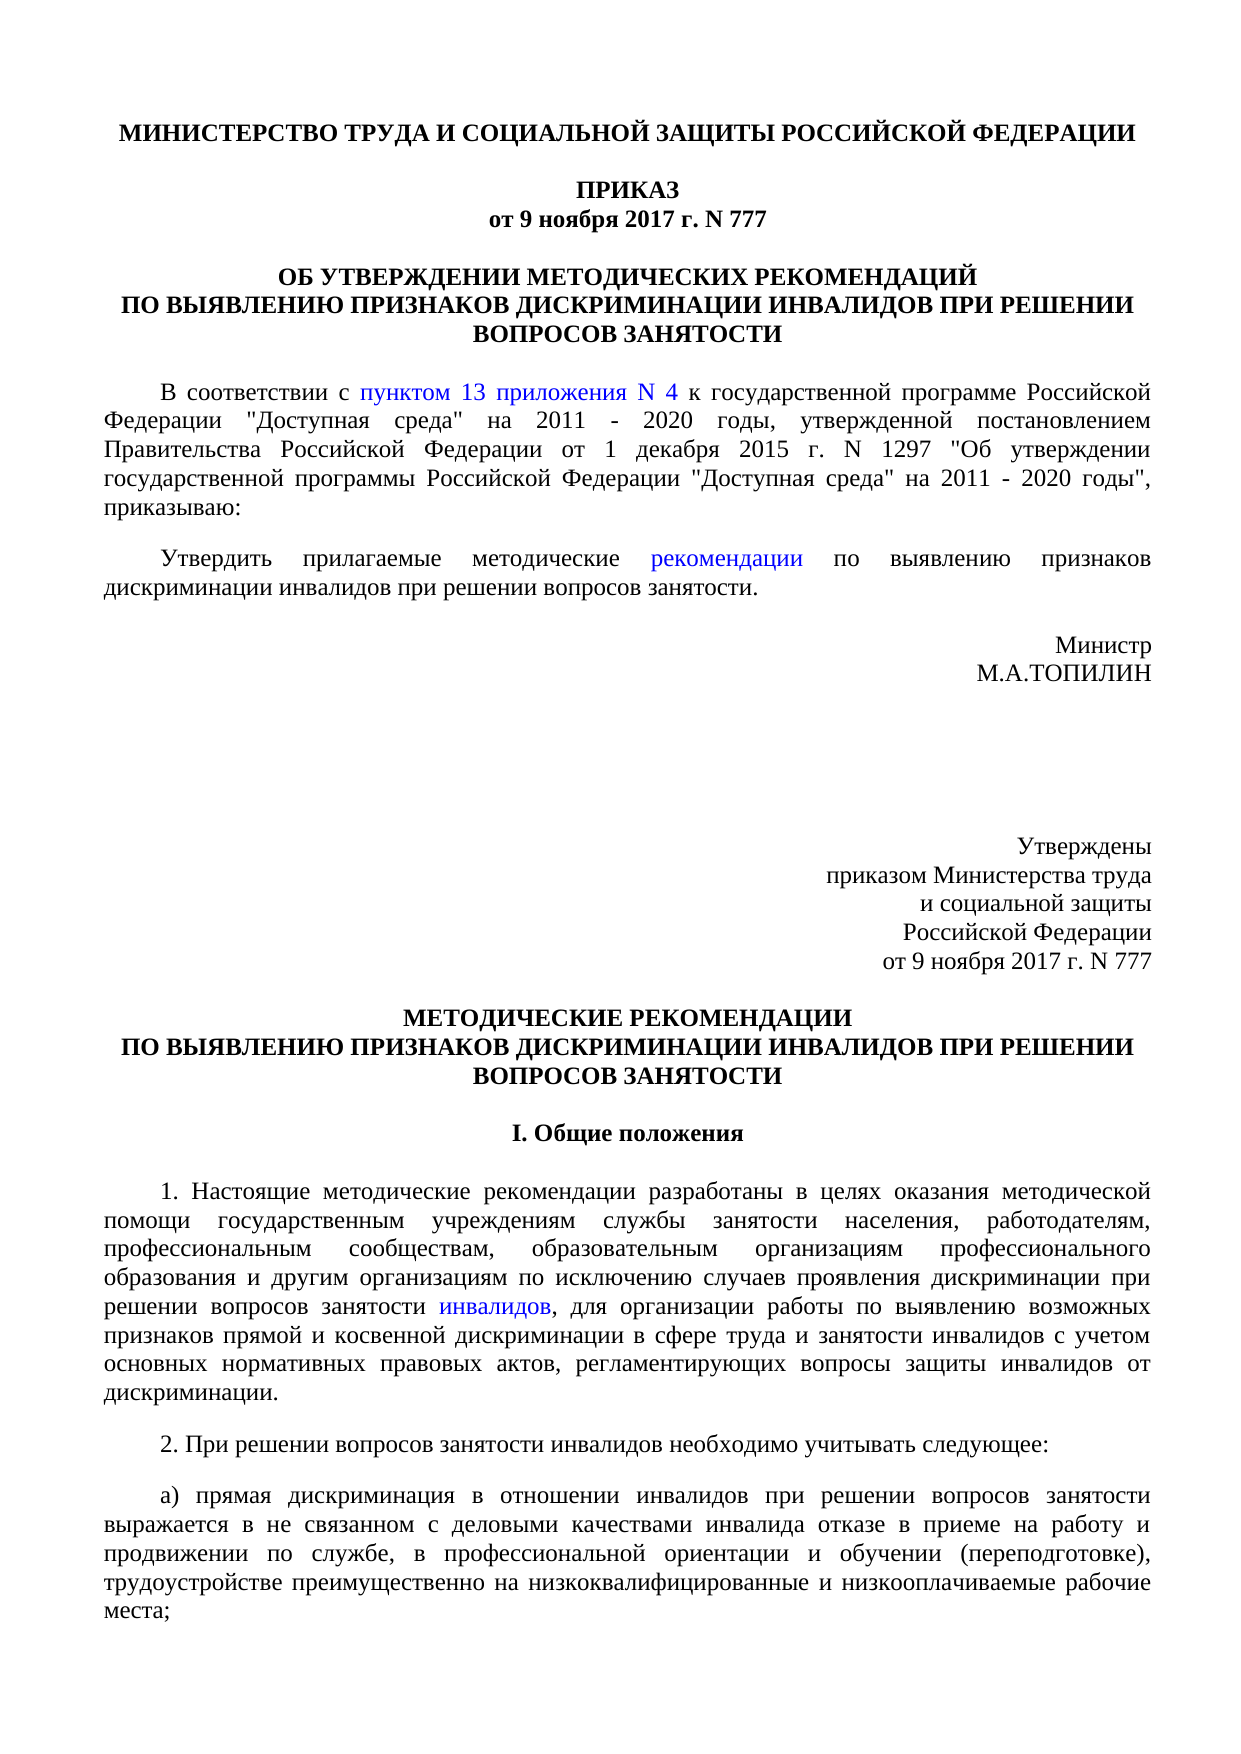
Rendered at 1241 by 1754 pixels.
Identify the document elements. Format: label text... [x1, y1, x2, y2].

text а) прямая дискриминация в отношении инвалидов при решении вопросов занятости выражается в не связанном с деловыми качествами инвалида отказе в приеме на работу и продвижении по службе, в профессиональной ориентации и обучении (переподготовке), трудоустройстве преимущественно на низкоквалифицированные и низкооплачиваемые рабочие места; [103, 1481, 1152, 1624]
title ПО ВЫЯВЛЕНИЮ ПРИЗНАКОВ ДИСКРИМИНАЦИИ ИНВАЛИДОВ ПРИ РЕШЕНИИ [103, 291, 1152, 319]
title ПРИКАЗ [103, 176, 1152, 204]
title от 9 ноября 2017 г. N 777 [103, 204, 1152, 233]
text и социальной защиты [103, 888, 1152, 917]
title ВОПРОСОВ ЗАНЯТОСТИ [103, 319, 1152, 348]
title I. Общие положения [103, 1118, 1152, 1147]
text М.А.ТОПИЛИН [103, 658, 1152, 687]
text Утвердить прилагаемые методические рекомендации по выявлению признаков дискриминации инвалидов при решении вопросов занятости. [103, 543, 1152, 601]
text от 9 ноября 2017 г. N 777 [103, 946, 1152, 975]
text Министр [103, 630, 1152, 658]
text 2. При решении вопросов занятости инвалидов необходимо учитывать следующее: [103, 1429, 1152, 1458]
title ОБ УТВЕРЖДЕНИИ МЕТОДИЧЕСКИХ РЕКОМЕНДАЦИЙ [103, 262, 1152, 291]
title ПО ВЫЯВЛЕНИЮ ПРИЗНАКОВ ДИСКРИМИНАЦИИ ИНВАЛИДОВ ПРИ РЕШЕНИИ [103, 1032, 1152, 1061]
title МЕТОДИЧЕСКИЕ РЕКОМЕНДАЦИИ [103, 1003, 1152, 1032]
title ВОПРОСОВ ЗАНЯТОСТИ [103, 1061, 1152, 1090]
text 1. Настоящие методические рекомендации разработаны в целях оказания методической помощи государственным учреждениям службы занятости населения, работодателям, профессиональным сообществам, образовательным организациям профессионального образования и другим организациям по исключению случаев проявления дискриминации при решении вопросов занятости инвалидов, для организации работы по выявлению возможных признаков прямой и косвенной дискриминации в сфере труда и занятости инвалидов с учетом основных нормативных правовых актов, регламентирующих вопросы защиты инвалидов от дискриминации. [103, 1176, 1152, 1406]
text В соответствии с пунктом 13 приложения N 4 к государственной программе Российской Федерации "Доступная среда" на 2011 - 2020 годы, утвержденной постановлением Правительства Российской Федерации от 1 декабря 2015 г. N 1297 "Об утверждении государственной программы Российской Федерации "Доступная среда" на 2011 - 2020 годы", приказываю: [103, 377, 1152, 521]
text Российской Федерации [103, 917, 1152, 946]
text приказом Министерства труда [103, 860, 1152, 888]
text Утверждены [103, 831, 1152, 860]
title МИНИСТЕРСТВО ТРУДА И СОЦИАЛЬНОЙ ЗАЩИТЫ РОССИЙСКОЙ ФЕДЕРАЦИИ [103, 118, 1152, 147]
